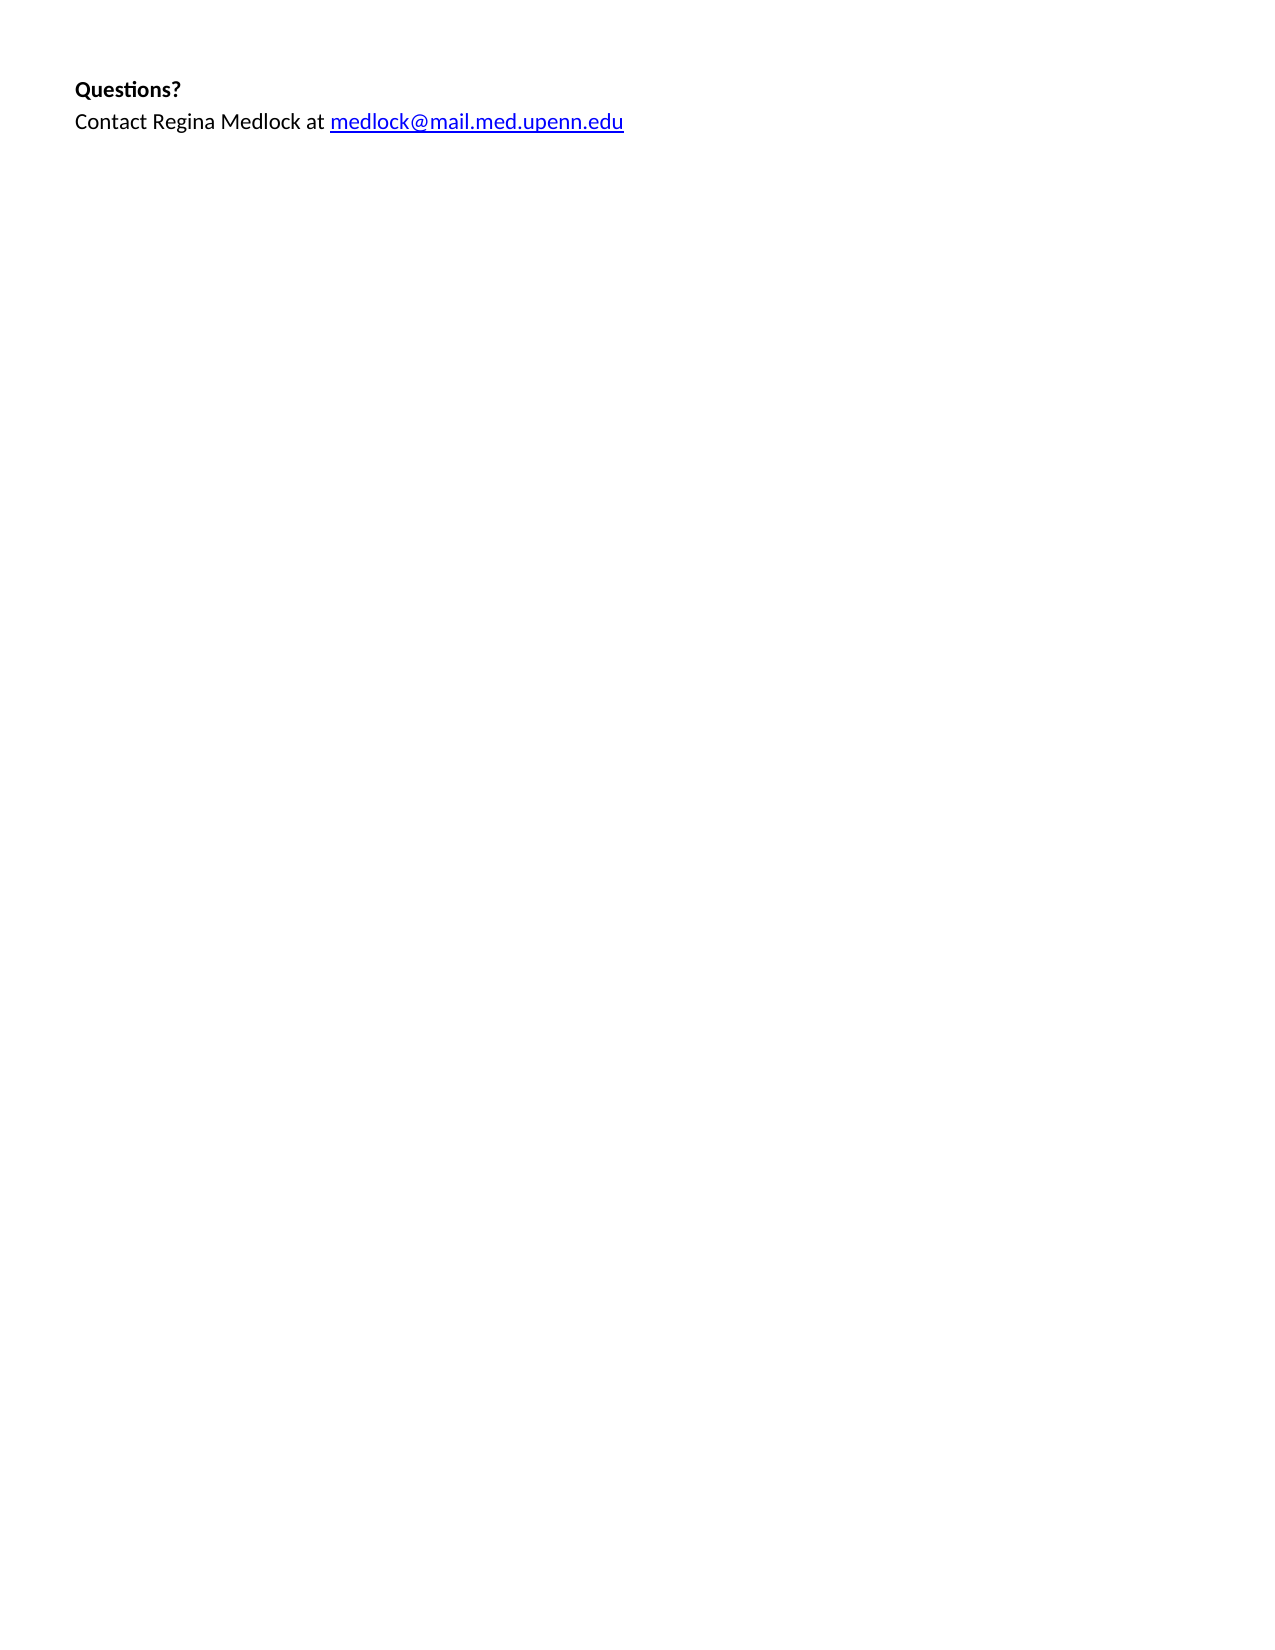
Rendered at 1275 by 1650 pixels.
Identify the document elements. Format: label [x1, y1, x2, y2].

text [75, 75, 1200, 135]
